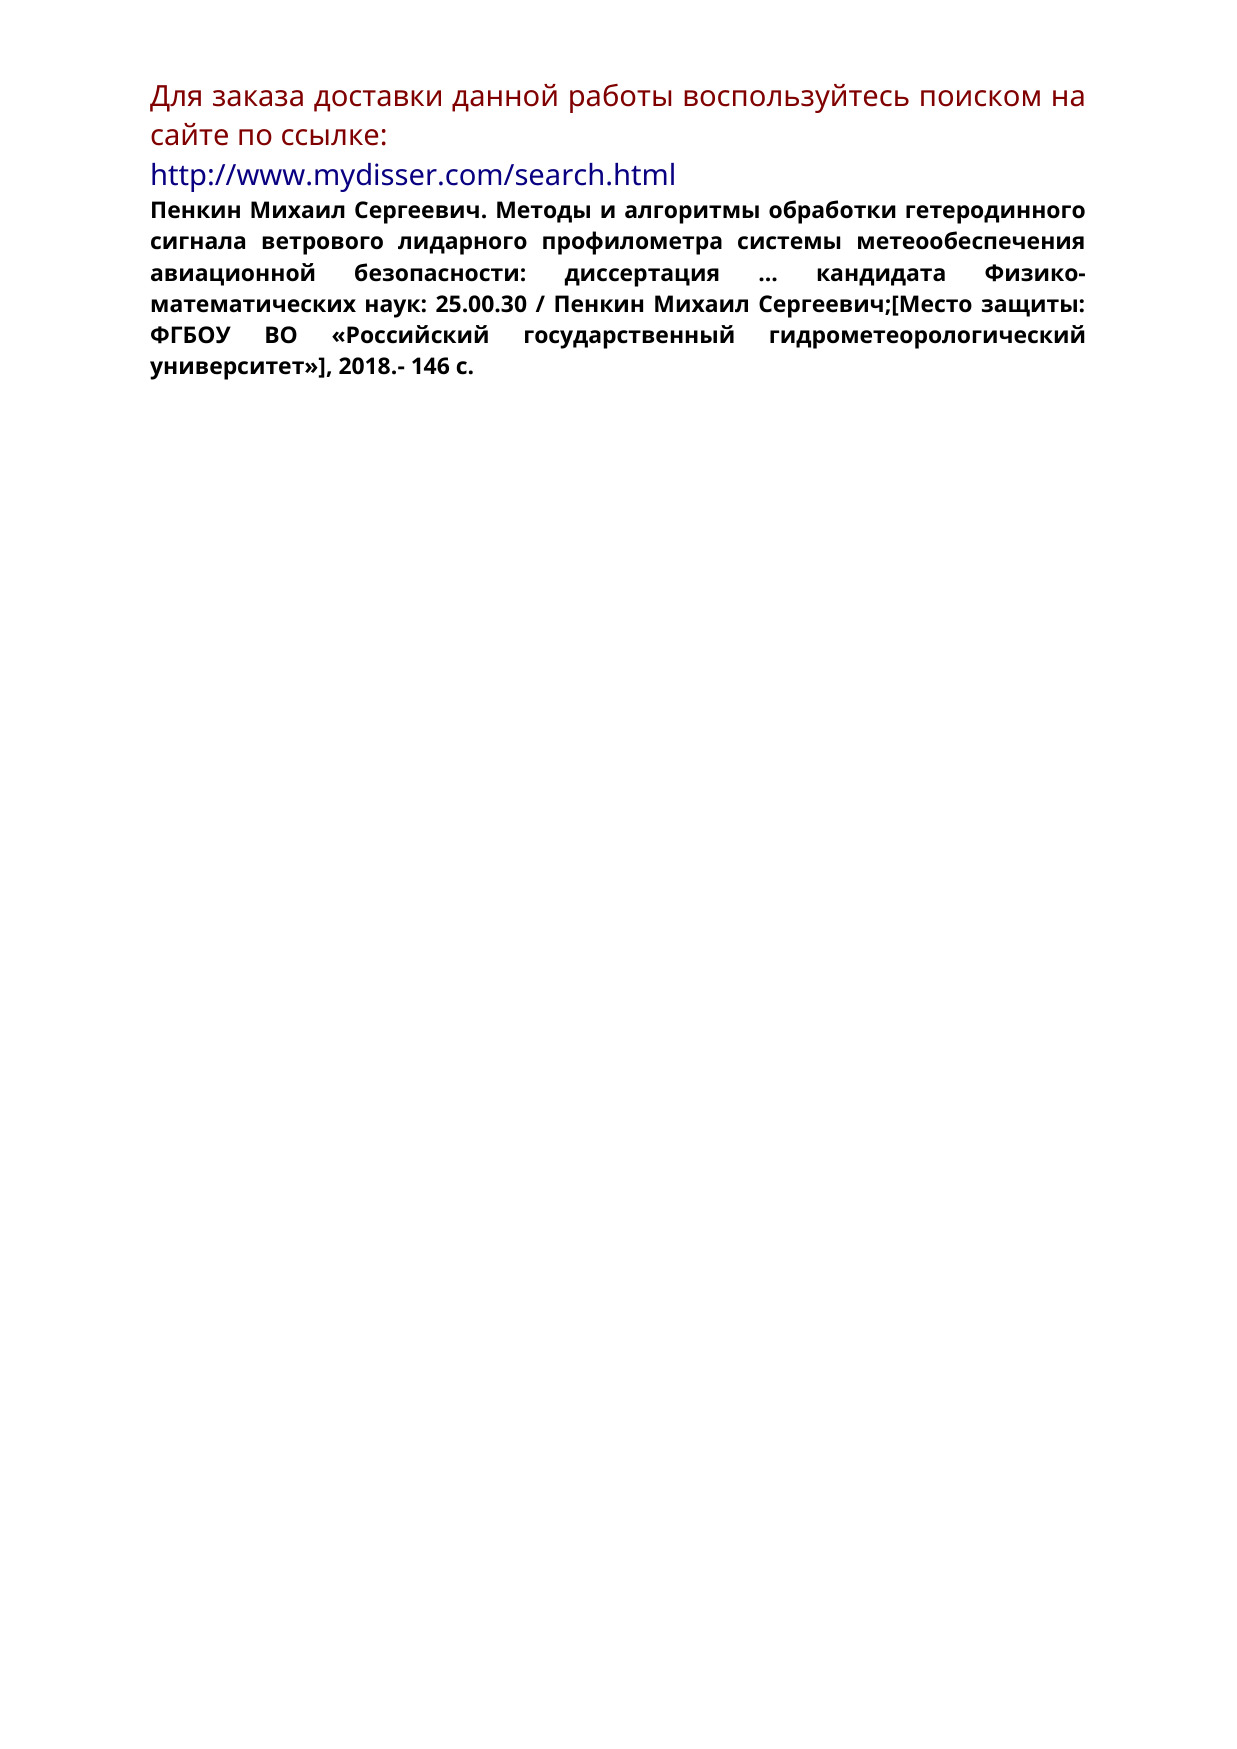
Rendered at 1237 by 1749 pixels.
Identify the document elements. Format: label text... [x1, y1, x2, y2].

text Пенкин Михаил Сергеевич. Методы и алгоритмы обработки гетеродинного сигнала ветрового лидарного профилометра системы метеообеспечения авиационной безопасности: диссертация ... кандидата Физико-математических наук: 25.00.30 / Пенкин Михаил Сергеевич;[Место защиты: ФГБОУ ВО «Российский государственный гидрометеорологический университет»], 2018.- 146 с. [150, 194, 1086, 382]
